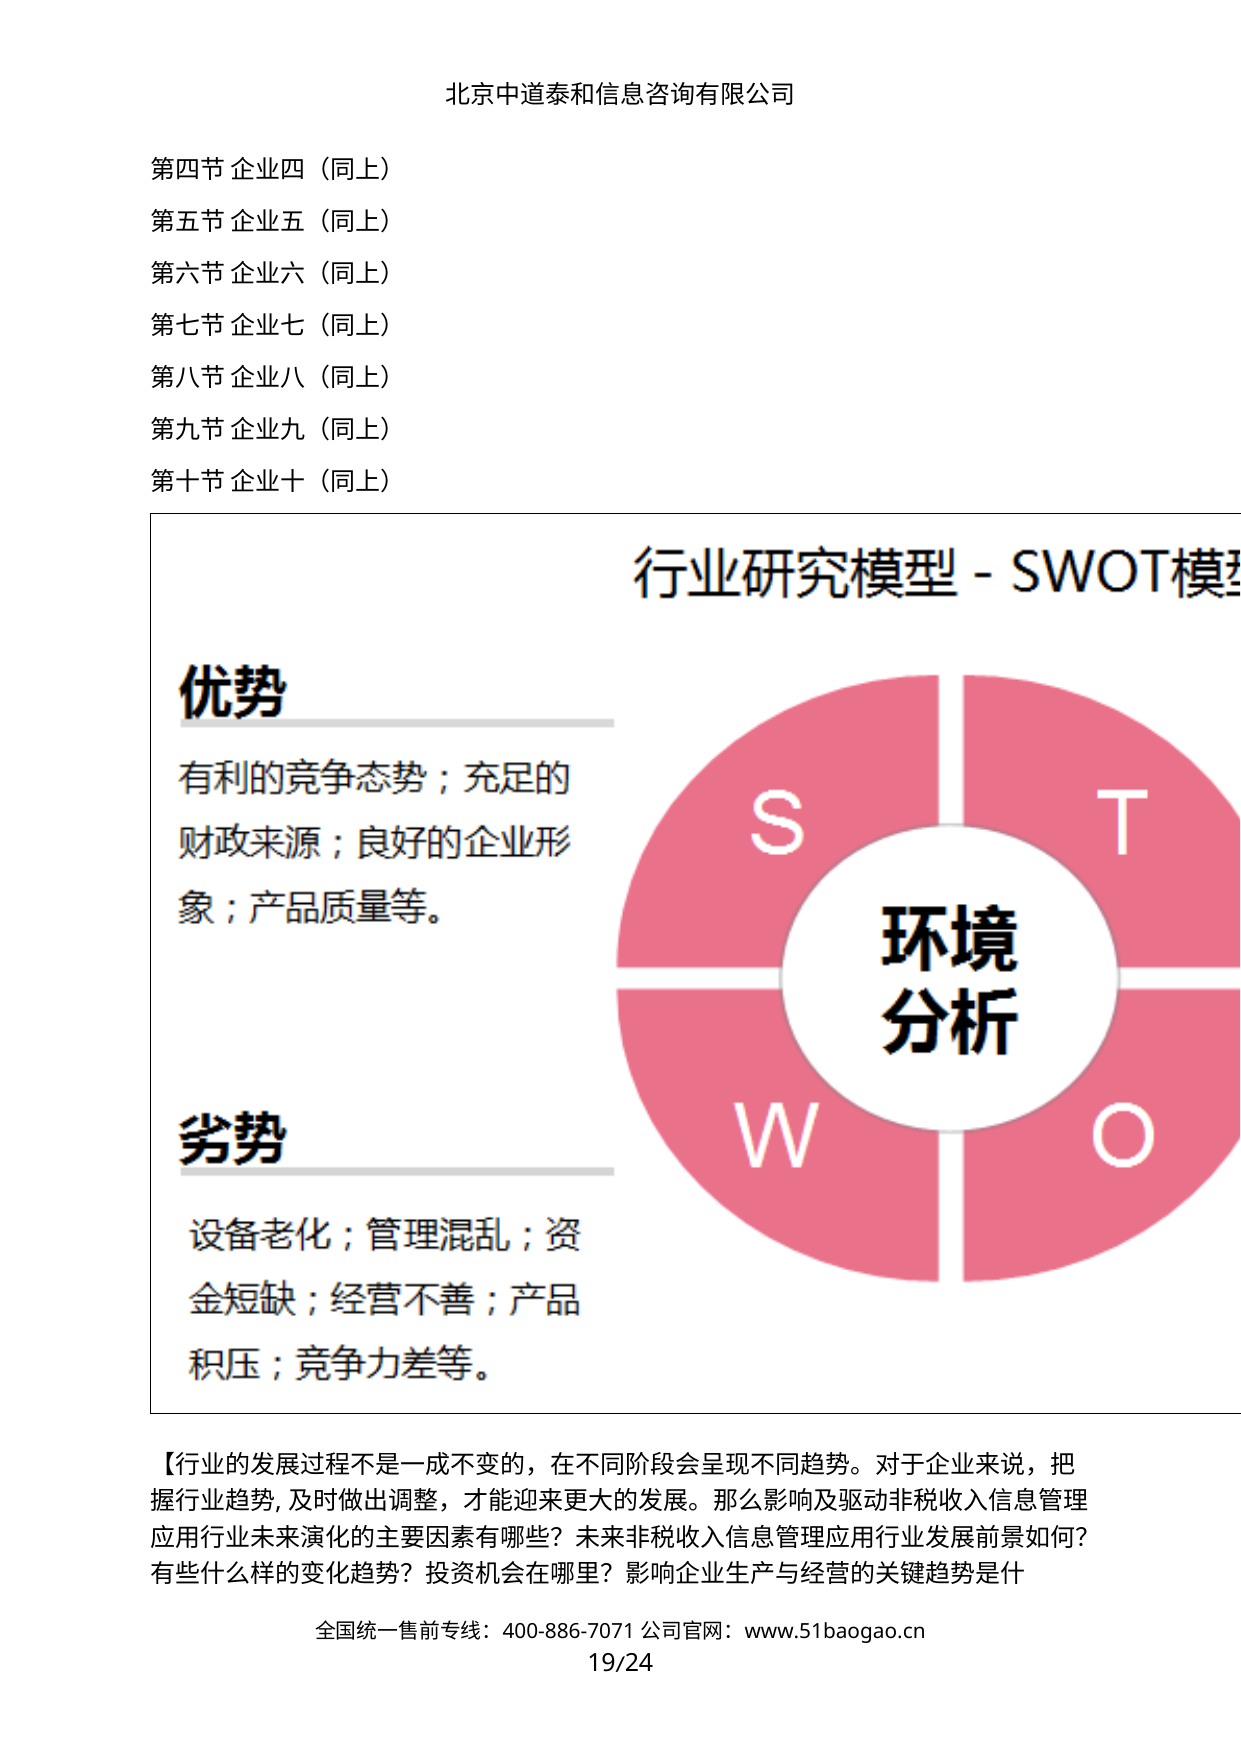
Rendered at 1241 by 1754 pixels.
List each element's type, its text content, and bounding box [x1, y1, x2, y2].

text 第八节 企业八（同上） [150, 357, 1090, 394]
picture [151, 514, 1241, 1413]
text 第五节 企业五（同上） [150, 202, 1090, 238]
text 第九节 企业九（同上） [150, 409, 1090, 446]
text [150, 1444, 1090, 1589]
text 第六节 企业六（同上） [150, 254, 1090, 290]
text 第十节 企业十（同上） [150, 461, 1090, 497]
text 第四节 企业四（同上） [150, 150, 1090, 186]
text 第七节 企业七（同上） [150, 306, 1090, 342]
